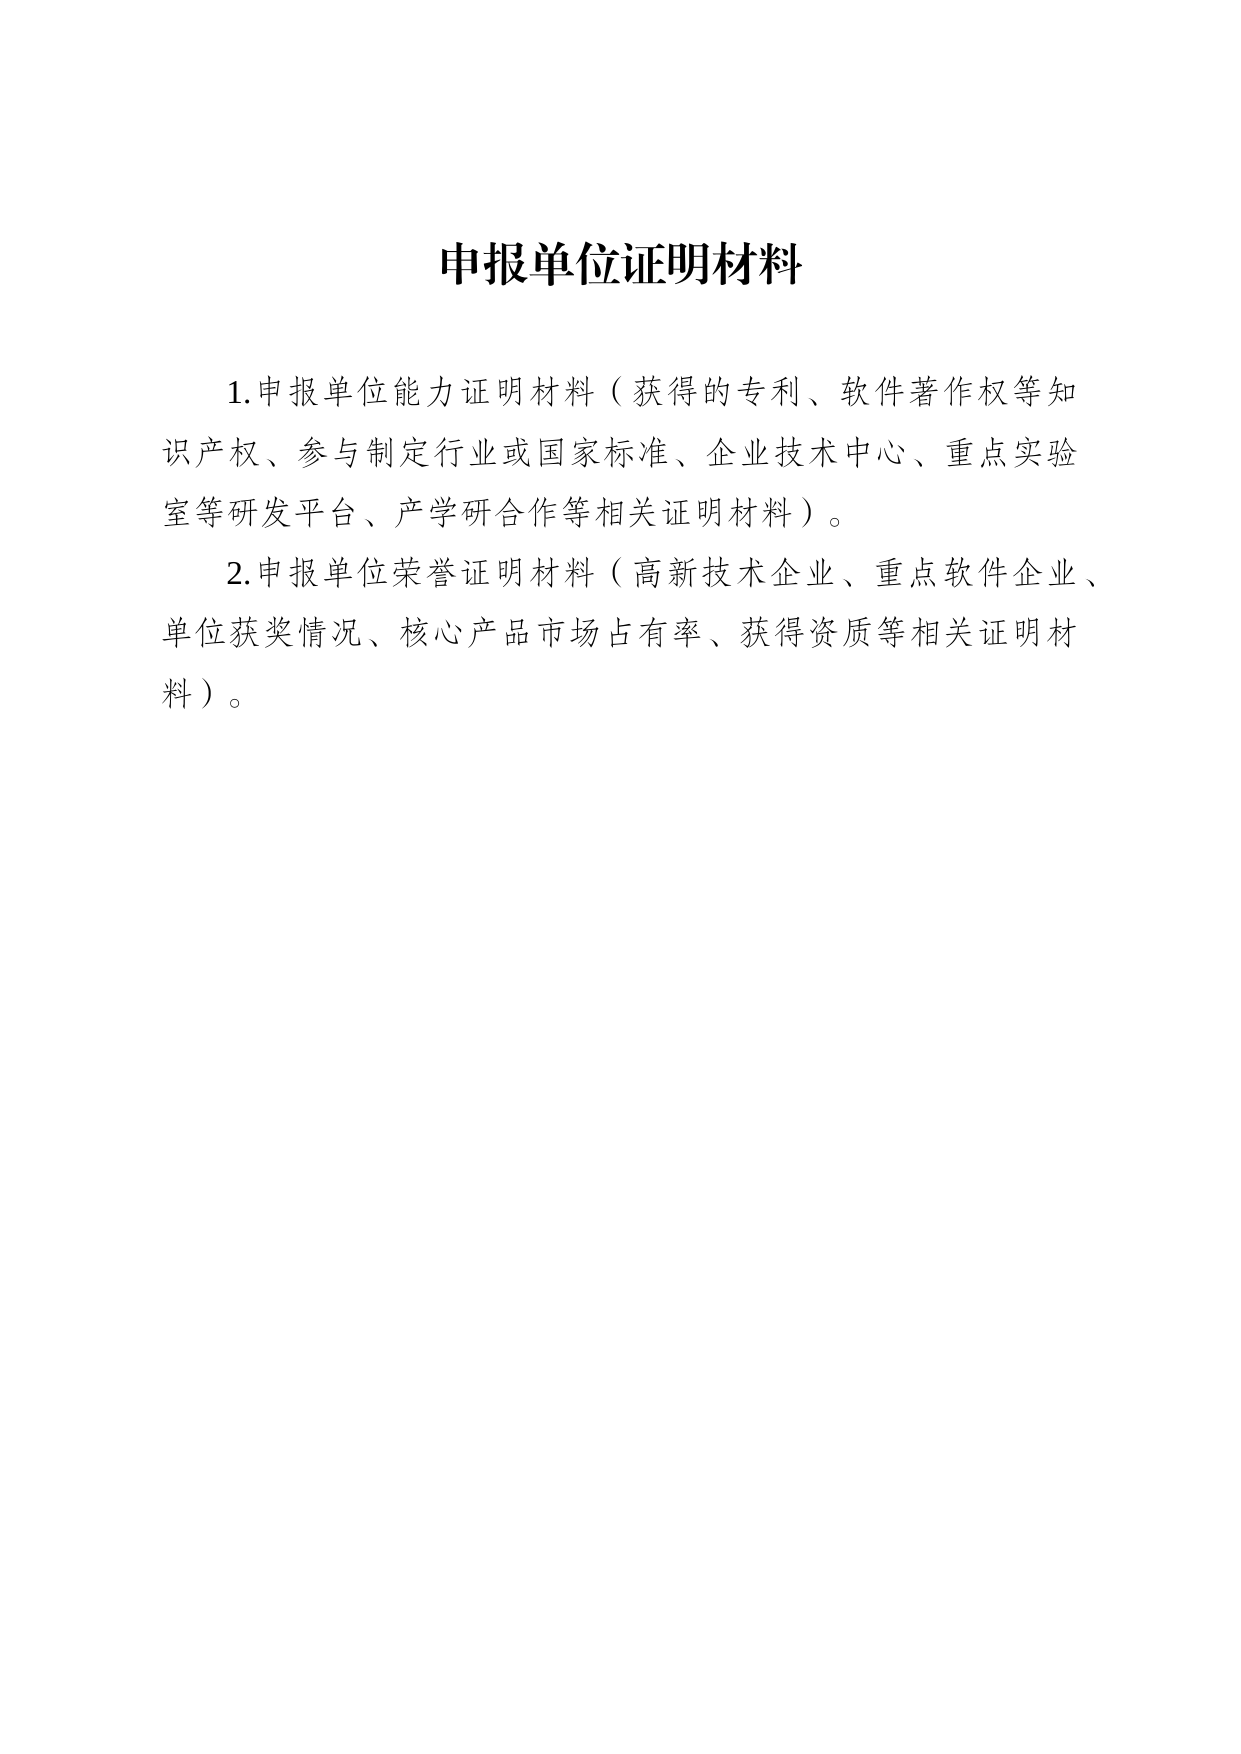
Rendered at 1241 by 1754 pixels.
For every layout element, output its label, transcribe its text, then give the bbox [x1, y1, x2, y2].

text 2.申报单位荣誉证明材料（高新技术企业、重点软件企业、单位获奖情况、核心产品市场占有率、获得资质等相关证明材料）。 [159, 534, 1081, 714]
text 申报单位证明材料 [159, 233, 1081, 293]
text 1.申报单位能力证明材料（获得的专利、软件著作权等知识产权、参与制定行业或国家标准、企业技术中心、重点实验室等研发平台、产学研合作等相关证明材料）。 [159, 353, 1081, 534]
